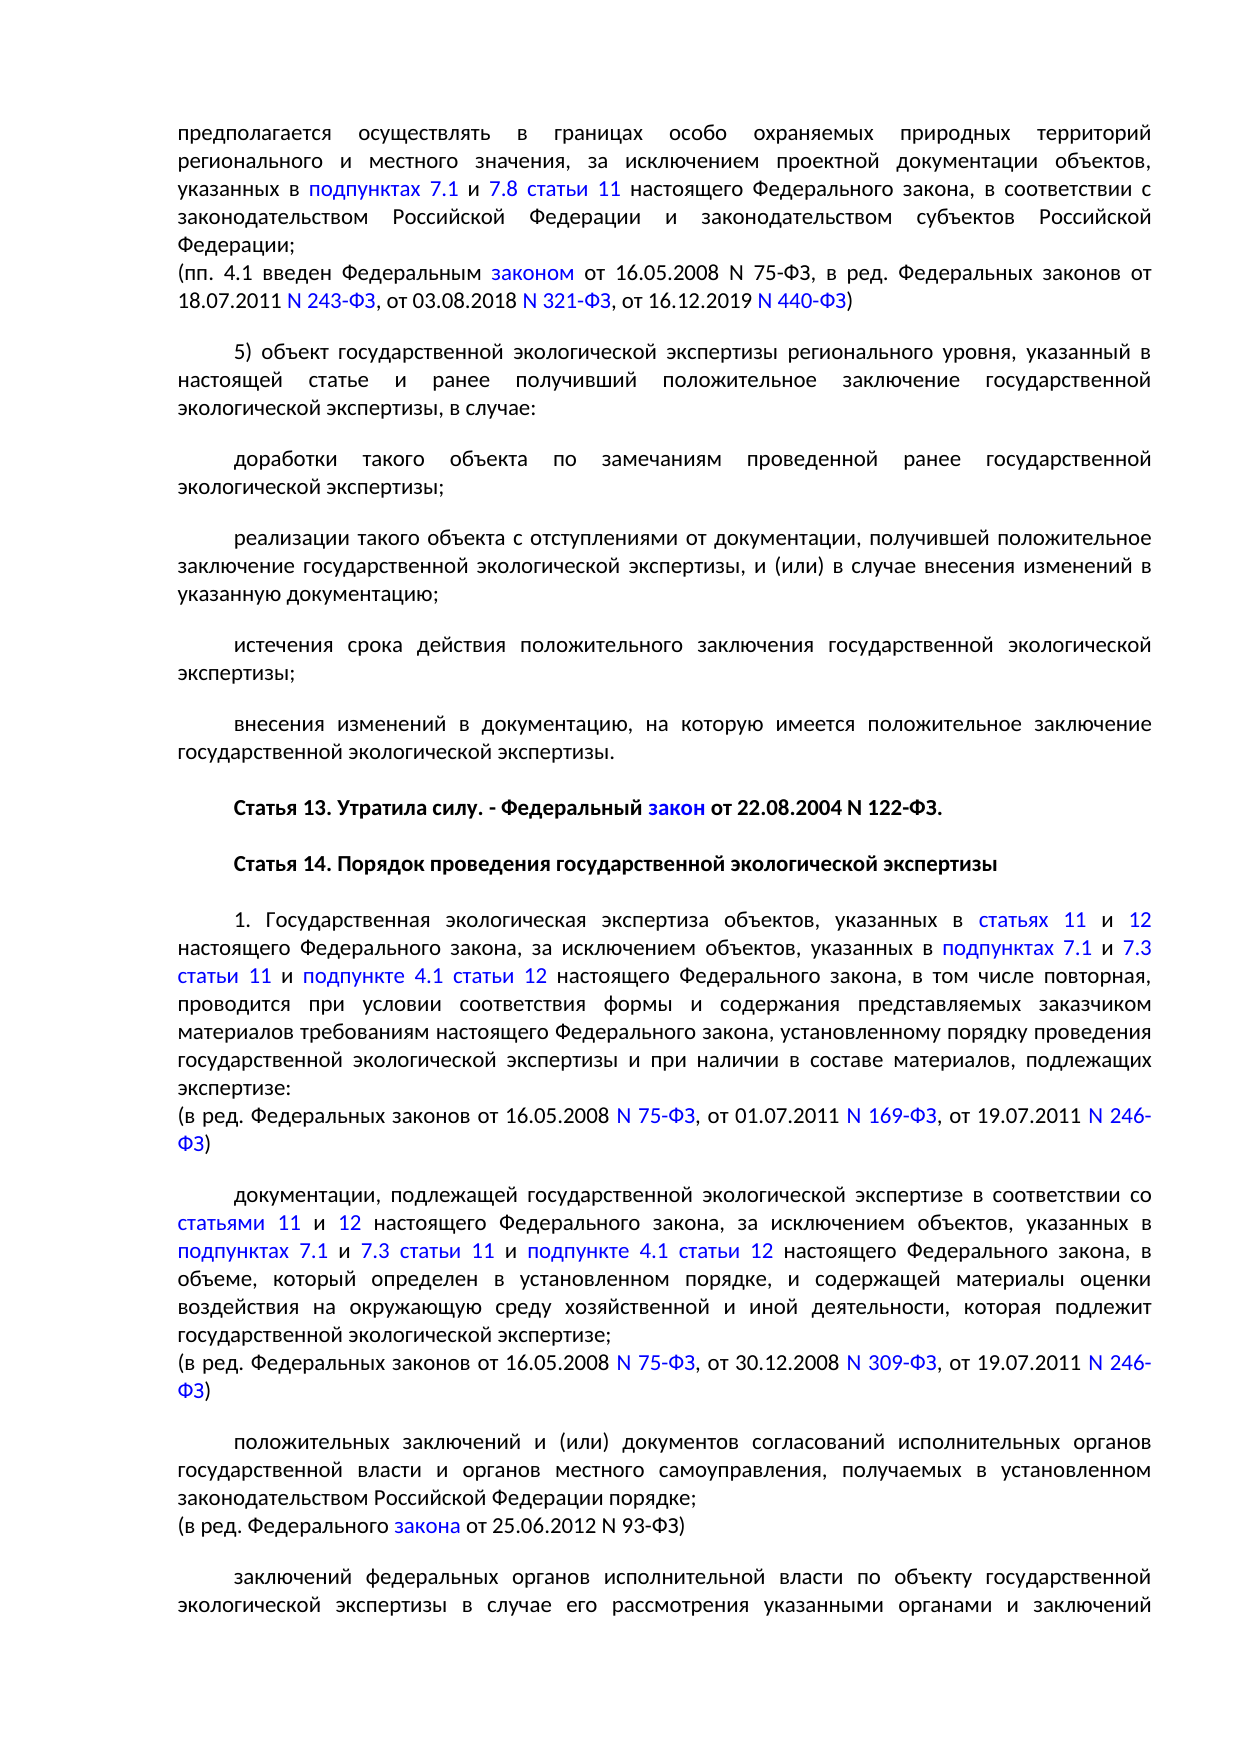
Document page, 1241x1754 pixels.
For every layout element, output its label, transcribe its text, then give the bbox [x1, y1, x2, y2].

text (в ред. Федерального закона от 25.06.2012 N 93-ФЗ) [177, 1511, 1152, 1539]
text доработки такого объекта по замечаниям проведенной ранее государственной экологической экспертизы; [177, 444, 1152, 500]
text внесения изменений в документацию, на которую имеется положительное заключение государственной экологической экспертизы. [177, 709, 1152, 765]
text положительных заключений и (или) документов согласований исполнительных органов государственной власти и органов местного самоуправления, получаемых в установленном законодательством Российской Федерации порядке; [177, 1427, 1152, 1511]
text документации, подлежащей государственной экологической экспертизе в соответствии со статьями 11 и 12 настоящего Федерального закона, за исключением объектов, указанных в подпунктах 7.1 и 7.3 статьи 11 и подпункте 4.1 статьи 12 настоящего Федерального закона, в объеме, который определен в установленном порядке, и содержащей материалы оценки воздействия на окружающую среду хозяйственной и иной деятельности, которая подлежит государственной экологической экспертизе; [177, 1180, 1152, 1348]
text (в ред. Федеральных законов от 16.05.2008 N 75-ФЗ, от 01.07.2011 N 169-ФЗ, от 19.07.2011 N 246-ФЗ) [177, 1101, 1152, 1157]
text (в ред. Федеральных законов от 16.05.2008 N 75-ФЗ, от 30.12.2008 N 309-ФЗ, от 19.07.2011 N 246-ФЗ) [177, 1348, 1152, 1404]
text реализации такого объекта с отступлениями от документации, получившей положительное заключение государственной экологической экспертизы, и (или) в случае внесения изменений в указанную документацию; [177, 523, 1152, 607]
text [177, 118, 1152, 258]
text истечения срока действия положительного заключения государственной экологической экспертизы; [177, 630, 1152, 686]
title Статья 13. Утратила силу. - Федеральный закон от 22.08.2004 N 122-ФЗ. [177, 793, 1152, 821]
text 1. Государственная экологическая экспертиза объектов, указанных в статьях 11 и 12 настоящего Федерального закона, за исключением объектов, указанных в подпунктах 7.1 и 7.3 статьи 11 и подпункте 4.1 статьи 12 настоящего Федерального закона, в том числе повторная, проводится при условии соответствия формы и содержания представляемых заказчиком материалов требованиям настоящего Федерального закона, установленному порядку проведения государственной экологической экспертизы и при наличии в составе материалов, подлежащих экспертизе: [177, 905, 1152, 1101]
title Статья 14. Порядок проведения государственной экологической экспертизы [177, 849, 1152, 877]
text (пп. 4.1 введен Федеральным законом от 16.05.2008 N 75-ФЗ, в ред. Федеральных законов от 18.07.2011 N 243-ФЗ, от 03.08.2018 N 321-ФЗ, от 16.12.2019 N 440-ФЗ) [177, 258, 1152, 314]
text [177, 1562, 1152, 1618]
text 5) объект государственной экологической экспертизы регионального уровня, указанный в настоящей статье и ранее получивший положительное заключение государственной экологической экспертизы, в случае: [177, 337, 1152, 421]
